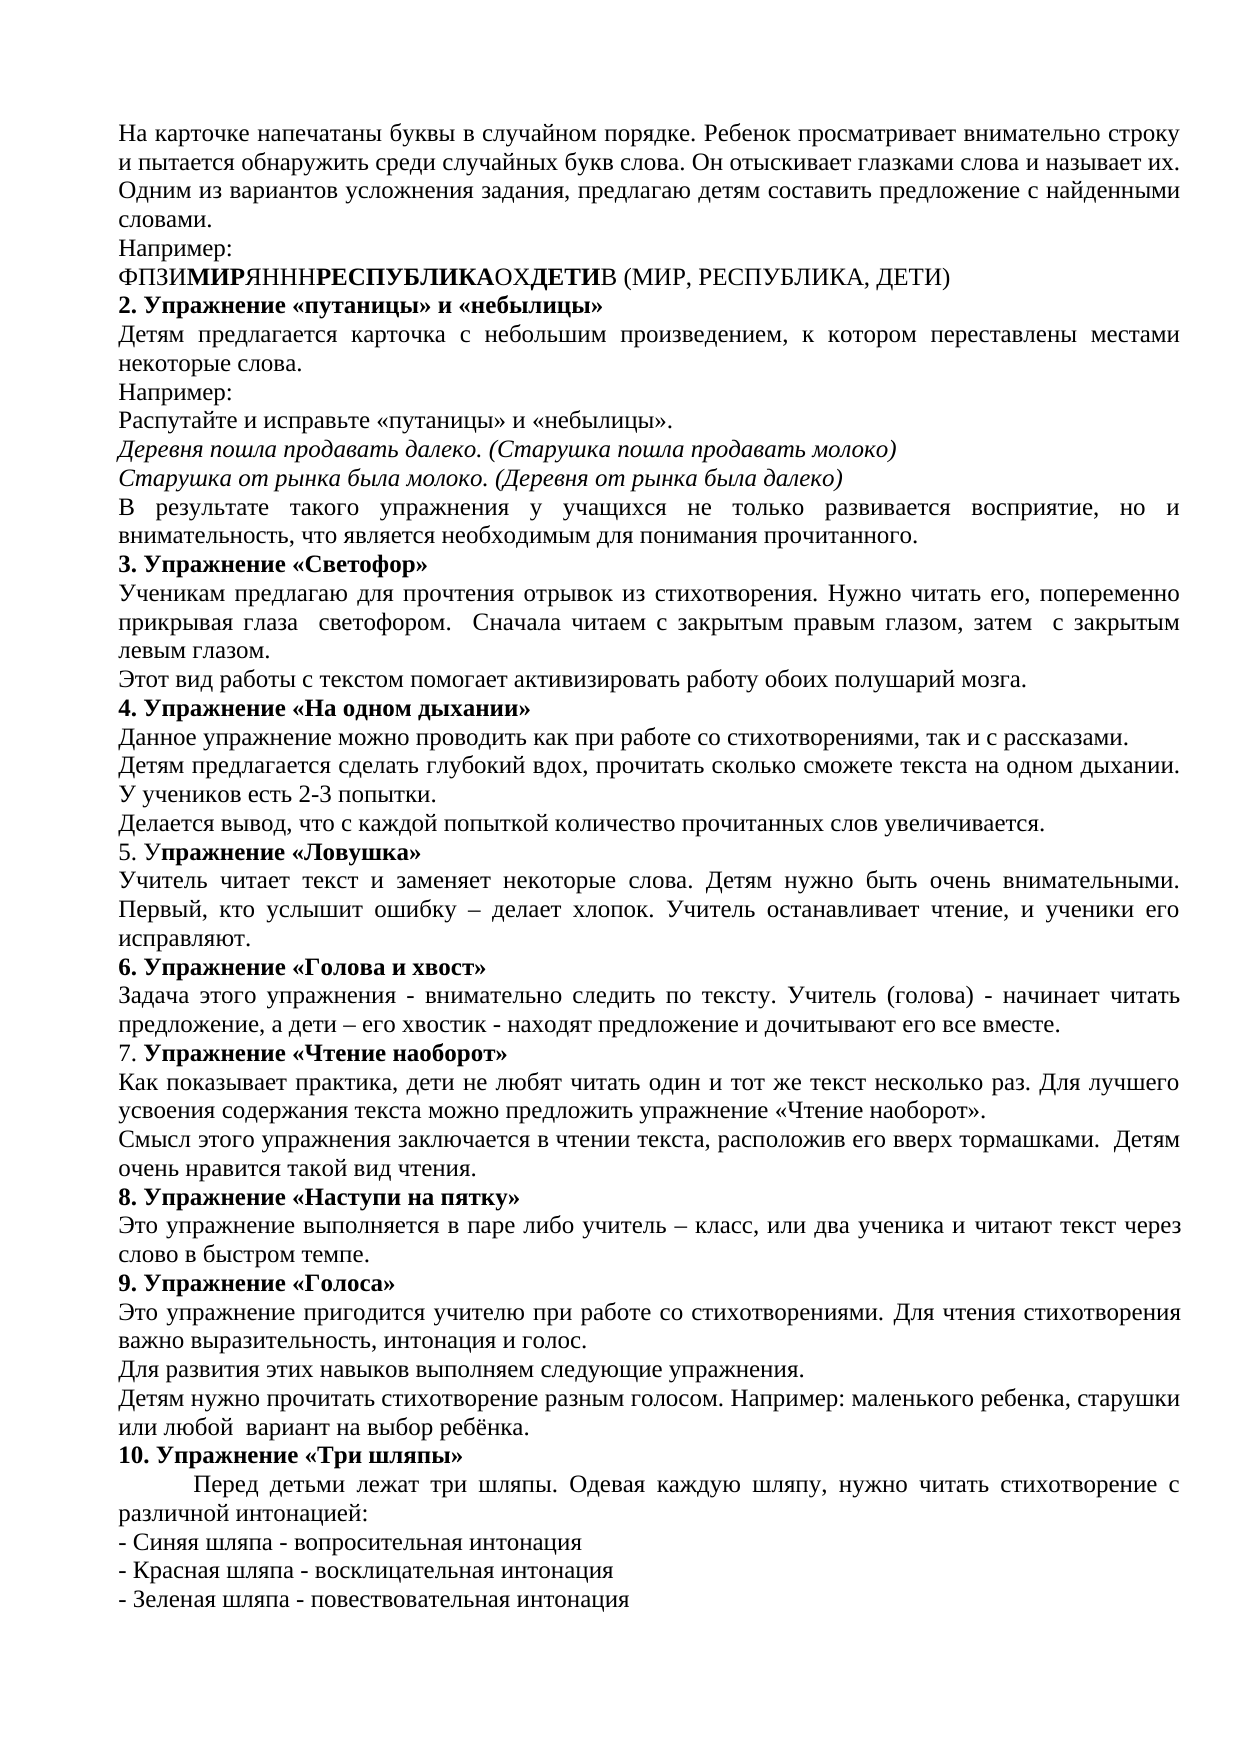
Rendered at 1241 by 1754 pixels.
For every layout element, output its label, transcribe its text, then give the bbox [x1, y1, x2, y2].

text Ученикам предлагаю для прочтения отрывок из стихотворения. Нужно читать его, попеременно прикрывая глаза светофором. Сначала читаем с закрытым правым глазом, затем с закрытым левым глазом. [118, 578, 1181, 664]
text - Синяя шляпа - вопросительная интонация [118, 1527, 1181, 1556]
text Как показывает практика, дети не любят читать один и тот же текст несколько раз. Для лучшего усвоения содержания текста можно предложить упражнение «Чтение наоборот». [118, 1067, 1181, 1124]
text Старушка от рынка была молоко. (Деревня от рынка была далеко) [118, 463, 1181, 492]
list Упражнение «путаницы» и «небылицы» [118, 291, 1181, 319]
text Распутайте и исправьте «путаницы» и «небылицы». [118, 406, 1181, 434]
text 8. Упражнение «Наступи на пятку» [118, 1182, 1181, 1211]
text ФПЗИМИРЯНННРЕСПУБЛИКАОХДЕТИВ (МИР, РЕСПУБЛИКА, ДЕТИ) [118, 262, 1181, 291]
text Детям нужно прочитать стихотворение разным голосом. Например: маленького ребенка, старушки или любой вариант на выбор ребёнка. [118, 1383, 1181, 1441]
text Перед детьми лежат три шляпы. Одевая каждую шляпу, нужно читать стихотворение с различной интонацией: [118, 1469, 1181, 1527]
text Учитель читает текст и заменяет некоторые слова. Детям нужно быть очень внимательными. Первый, кто услышит ошибку – делает хлопок. Учитель останавливает чтение, и ученики его исправляют. [118, 866, 1181, 952]
text Делается вывод, что с каждой попыткой количество прочитанных слов увеличивается. [118, 808, 1181, 837]
text 4. Упражнение «На одном дыхании» [118, 693, 1181, 722]
text 7. Упражнение «Чтение наоборот» [118, 1038, 1181, 1067]
text 9. Упражнение «Голоса» [118, 1268, 1181, 1297]
text Задача этого упражнения - внимательно следить по тексту. Учитель (голова) - начинает читать предложение, а дети – его хвостик - находят предложение и дочитывают его все вместе. [118, 981, 1181, 1038]
text Этот вид работы с текстом помогает активизировать работу обоих полушарий мозга. [118, 664, 1181, 693]
text Данное упражнение можно проводить как при работе со стихотворениями, так и с рассказами. [118, 722, 1181, 751]
text Детям предлагается карточка с небольшим произведением, к котором переставлены местами некоторые слова. [118, 319, 1181, 377]
text Для развития этих навыков выполняем следующие упражнения. [118, 1354, 1181, 1383]
text В результате такого упражнения у учащихся не только развивается восприятие, но и внимательность, что является необходимым для понимания прочитанного. [118, 492, 1181, 549]
text Это упражнение пригодится учителю при работе со стихотворениями. Для чтения стихотворения важно выразительность, интонация и голос. [118, 1297, 1181, 1354]
text Это упражнение выполняется в паре либо учитель – класс, или два ученика и читают текст через слово в быстром темпе. [118, 1211, 1181, 1268]
text 10. Упражнение «Три шляпы» [118, 1441, 1181, 1469]
text - Зеленая шляпа - повествовательная интонация [118, 1584, 1181, 1613]
text 5. Упражнение «Ловушка» [118, 837, 1181, 866]
text Деревня пошла продавать далеко. (Старушка пошла продавать молоко) [118, 434, 1181, 463]
text Например: [118, 233, 1181, 262]
text Смысл этого упражнения заключается в чтении текста, расположив его вверх тормашками. Детям очень нравится такой вид чтения. [118, 1124, 1181, 1182]
text - Красная шляпа - восклицательная интонация [118, 1556, 1181, 1584]
text Детям предлагается сделать глубокий вдох, прочитать сколько сможете текста на одном дыхании. У учеников есть 2-3 попытки. [118, 751, 1181, 808]
text 6. Упражнение «Голова и хвост» [118, 952, 1181, 981]
text На карточке напечатаны буквы в случайном порядке. Ребенок просматривает внимательно строку и пытается обнаружить среди случайных букв слова. Он отыскивает глазками слова и называет их. Одним из вариантов усложнения задания, предлагаю детям составить предложение с найденными словами. [118, 118, 1181, 233]
text Например: [118, 377, 1181, 406]
text 3. Упражнение «Светофор» [118, 549, 1181, 578]
